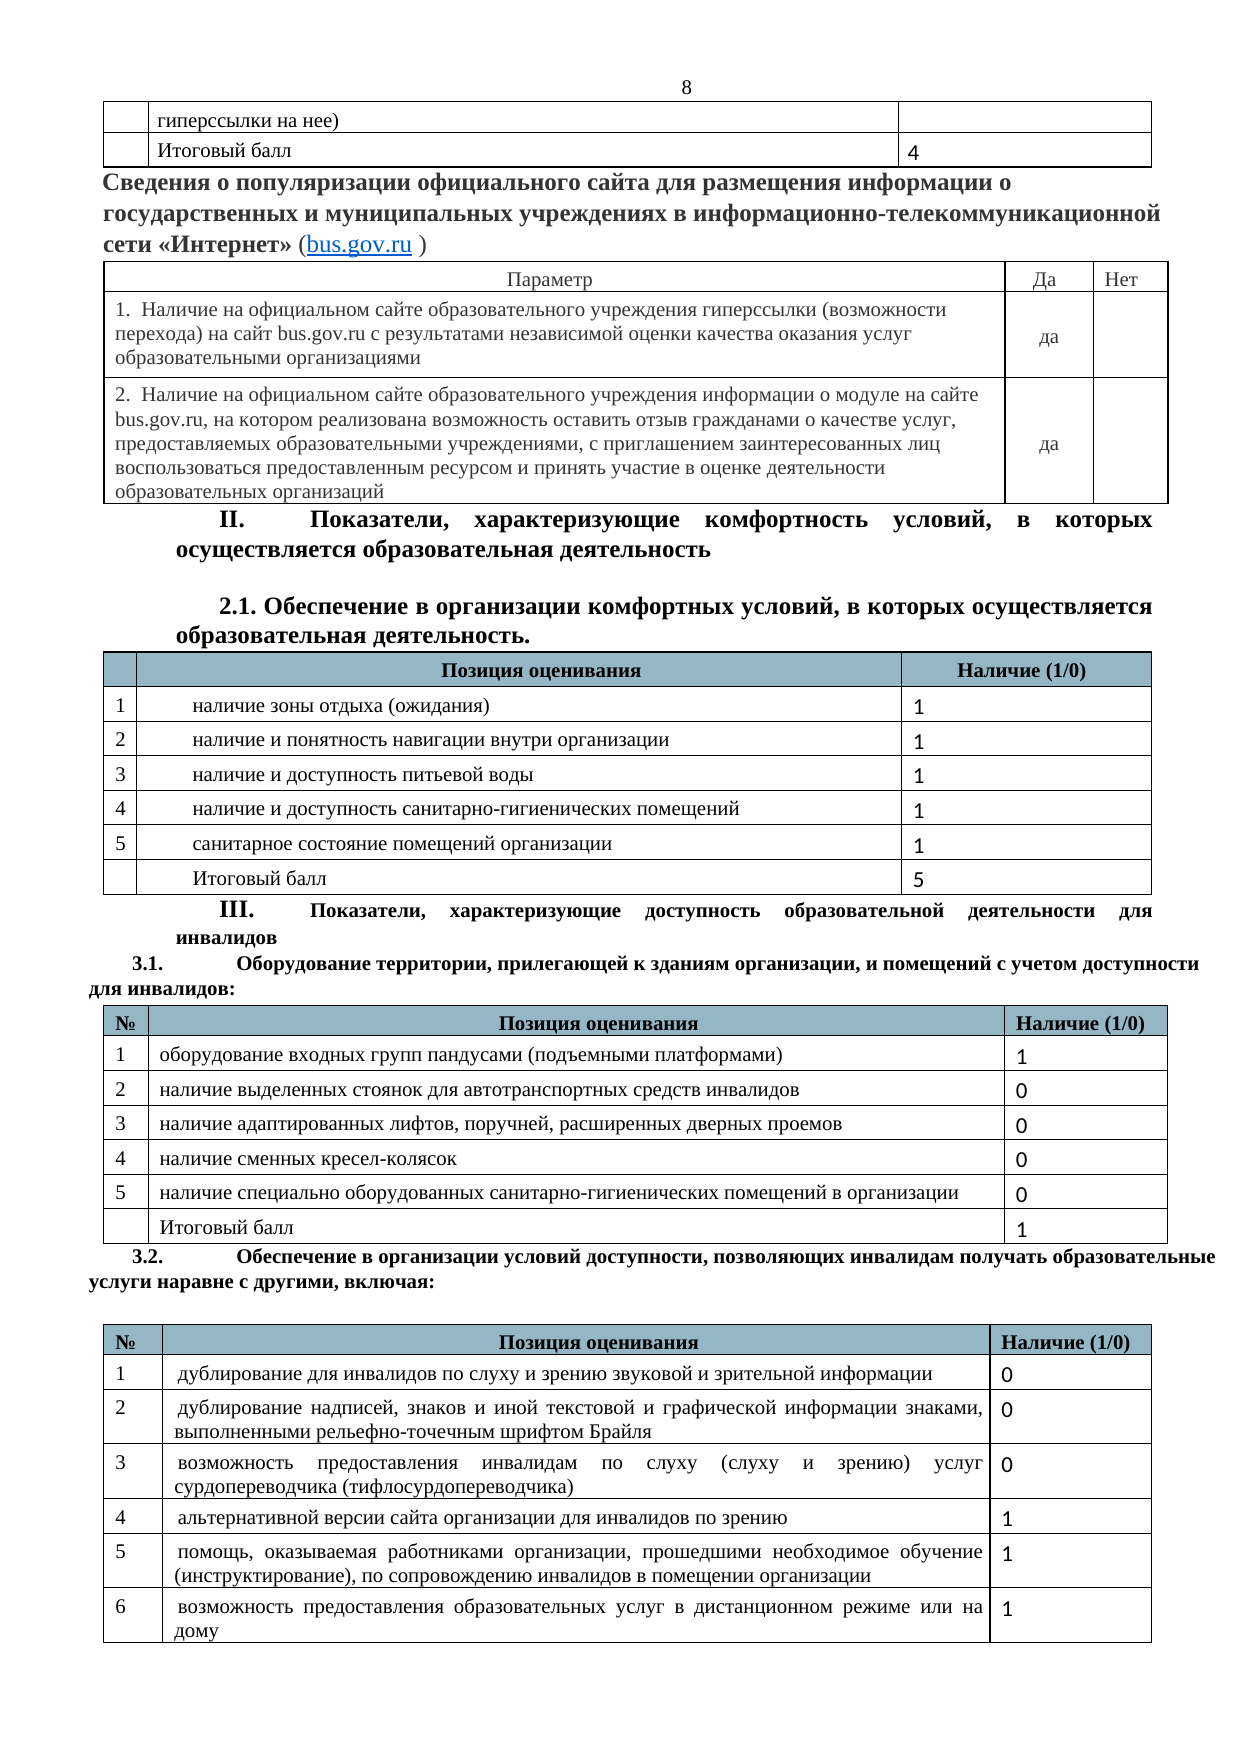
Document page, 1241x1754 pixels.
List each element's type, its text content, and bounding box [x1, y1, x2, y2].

table_cell наличие сменных кресел-колясок [149, 1140, 1004, 1174]
table_header Нет [1094, 262, 1167, 291]
list Оборудование территории, прилегающей к зданиям организации, и помещений с учетом доступности для инвалидов: [88, 951, 1232, 1000]
table_cell наличие выделенных стоянок для автотранспортных средств инвалидов [149, 1071, 1004, 1104]
table_cell 4 [104, 1499, 162, 1533]
table_cell [104, 860, 136, 893]
table_cell 2 [104, 1390, 162, 1443]
table_cell 2. Наличие на официальном сайте образовательного учреждения информации о модуле на сайте bus.gov.ru, на котором реализована возможность оставить отзыв гражданами о качестве услуг, предоставляемых образовательными учреждениями, с приглашением заинтересованных лиц воспользоваться предоставленным ресурсом и принять участие в оценке деятельности образовательных организаций [105, 378, 1004, 503]
table_cell дублирование надписей, знаков и иной текстовой и графической информации знаками, выполненными рельефно-точечным шрифтом Брайля [163, 1390, 989, 1443]
table_cell 1 [902, 791, 1151, 824]
table_cell наличие адаптированных лифтов, поручней, расширенных дверных проемов [149, 1106, 1004, 1139]
table_cell да [1006, 292, 1093, 376]
table_cell 0 [1005, 1175, 1167, 1208]
table_cell 4 [104, 102, 148, 132]
table_cell 3 [104, 756, 136, 790]
table_header Наличие (1/0) [991, 1325, 1151, 1354]
table_cell 1 [991, 1534, 1151, 1587]
table_cell возможность предоставления инвалидам по слуху (слуху и зрению) услуг сурдопереводчика (тифлосурдопереводчика) [163, 1444, 989, 1498]
table_header № [104, 1006, 148, 1035]
table_cell 1 [1005, 1036, 1167, 1070]
table_cell 1. Наличие на официальном сайте образовательного учреждения гиперссылки (возможности перехода) на сайт bus.gov.ru с результатами независимой оценки качества оказания услуг образовательными организациями [105, 292, 1004, 376]
table_cell Итоговый балл [149, 133, 898, 166]
table_cell наличие специально оборудованных санитарно-гигиенических помещений в организации [149, 1175, 1004, 1208]
table_cell 1 [104, 1036, 148, 1070]
table_cell санитарное состояние помещений организации [137, 825, 901, 859]
table_cell 5 [104, 825, 136, 859]
table_cell 2 [104, 722, 136, 755]
table_cell 3 [104, 1106, 148, 1139]
table_cell да [1006, 378, 1093, 503]
table_cell 1 [902, 687, 1151, 721]
table_cell 4 [104, 1140, 148, 1174]
table_cell 1 [991, 1588, 1151, 1642]
table_cell 3 [104, 1444, 162, 1498]
table_cell 1 [902, 825, 1151, 859]
text Сведения о популяризации официального сайта для размещения информации о государственных и муниципальных учреждениях в информационно-телекоммуникационной сети «Интернет» (bus.gov.ru ) [102, 167, 1161, 258]
table_cell Итоговый балл [149, 1209, 1004, 1243]
list Обеспечение в организации условий доступности, позволяющих инвалидам получать образовательные услуги наравне с другими, включая: [88, 1244, 1232, 1293]
table_header Параметр [105, 262, 1004, 291]
table_cell 2 [104, 1071, 148, 1104]
table_cell наличие и понятность навигации внутри организации [137, 722, 901, 755]
table_header Позиция оценивания [149, 1006, 1004, 1035]
table_cell 1 [104, 687, 136, 721]
table_cell 5 [104, 1175, 148, 1208]
table_cell 1 [902, 756, 1151, 790]
table_cell дублирование для инвалидов по слуху и зрению звуковой и зрительной информации [163, 1355, 989, 1389]
table_cell 0 [991, 1390, 1151, 1443]
table_cell альтернативной версии сайта организации для инвалидов по зрению [163, 1499, 989, 1533]
table_cell [104, 1209, 148, 1243]
table_cell наличие и доступность санитарно-гигиенических помещений [137, 791, 901, 824]
table_cell 0 [991, 1355, 1151, 1389]
table_cell оборудование входных групп пандусами (подъемными платформами) [149, 1036, 1004, 1070]
table_cell 0 [1005, 1106, 1167, 1139]
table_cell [149, 102, 898, 132]
table_header № [104, 1325, 162, 1354]
table_cell Итоговый балл [137, 860, 901, 893]
table_cell [1094, 292, 1167, 376]
table_cell 0 [1005, 1140, 1167, 1174]
table_cell наличие зоны отдыха (ожидания) [137, 687, 901, 721]
table_cell помощь, оказываемая работниками организации, прошедшими необходимое обучение (инструктирование), по сопровождению инвалидов в помещении организации [163, 1534, 989, 1587]
table_cell [104, 133, 148, 166]
table_header Наличие (1/0) [902, 653, 1151, 686]
table_cell 0 [1005, 1071, 1167, 1104]
table_cell 1 [1005, 1209, 1167, 1243]
table_cell 1 [899, 102, 1151, 132]
table_cell 4 [104, 791, 136, 824]
table_cell 5 [104, 1534, 162, 1587]
table_cell наличие и доступность питьевой воды [137, 756, 901, 790]
table_cell возможность предоставления образовательных услуг в дистанционном режиме или на дому [163, 1588, 989, 1642]
table_cell [1094, 378, 1167, 503]
table_cell 1 [104, 1355, 162, 1389]
table_cell 1 [991, 1499, 1151, 1533]
table_header Позиция оценивания [163, 1325, 989, 1354]
list Показатели, характеризующие комфортность условий, в которых осуществляется образовательная деятельность [176, 504, 1153, 563]
table_header Позиция оценивания [137, 653, 901, 686]
list Показатели, характеризующие доступность образовательной деятельности для инвалидов [176, 894, 1153, 949]
table_header Да [1006, 262, 1093, 291]
table_header [104, 653, 136, 686]
table_cell 4 [899, 133, 1151, 166]
table_cell 0 [991, 1444, 1151, 1498]
table_cell 5 [902, 860, 1151, 893]
text 2.1. Обеспечение в организации комфортных условий, в которых осуществляется образовательная деятельность. [176, 591, 1153, 649]
table_cell 1 [902, 722, 1151, 755]
table_header Наличие (1/0) [1005, 1006, 1167, 1035]
table_cell 6 [104, 1588, 162, 1642]
